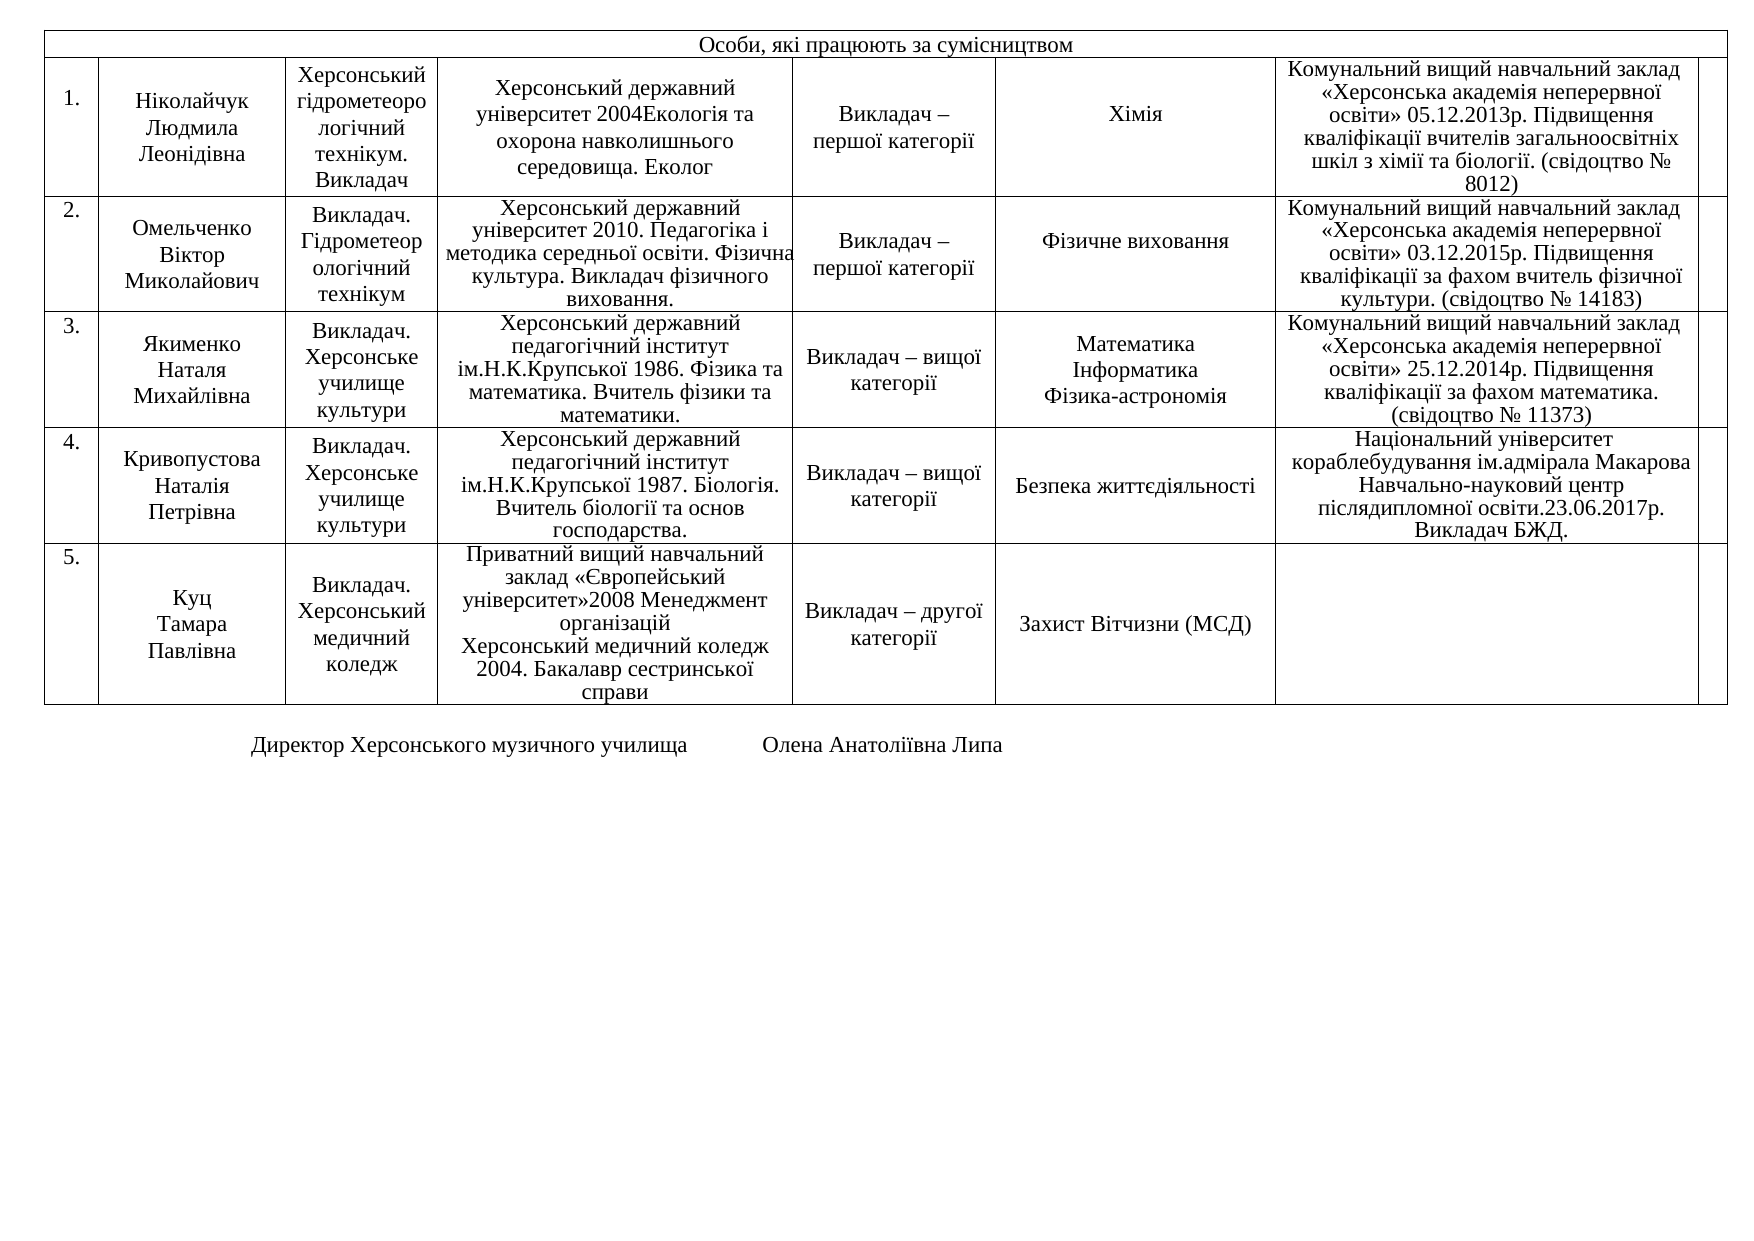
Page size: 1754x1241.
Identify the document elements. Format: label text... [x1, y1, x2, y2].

table_cell 5. [45, 544, 98, 704]
table_cell [1699, 197, 1727, 311]
table_cell [1276, 544, 1698, 704]
table_cell Математика Інформатика Фізика-астрономія [996, 312, 1275, 427]
table_cell 4. [45, 428, 98, 542]
table_cell Херсонський державний педагогічний інститут ім.Н.К.Крупської 1986. Фізика та математика. Вчитель фізики та математики. [438, 312, 792, 427]
table_cell Безпека життєдіяльності [996, 428, 1275, 542]
table_cell Херсонський державний університет 2010. Педагогіка і методика середньої освіти. Фізична культура. Викладач фізичного виховання. [438, 197, 792, 311]
table_cell [1699, 58, 1727, 196]
table_cell Викладач – вищої категорії [793, 312, 995, 427]
text Директор Херсонського музичного училища Олена Анатоліївна Липа [177, 731, 1724, 758]
table_cell Викладач. Херсонське училище культури [286, 428, 437, 542]
table_cell Викладач – вищої категорії [793, 428, 995, 542]
table_cell Фізичне виховання [996, 197, 1275, 311]
table_cell Херсонський державний педагогічний інститут ім.Н.К.Крупської 1987. Біологія. Вчитель біології та основ господарства. [438, 428, 792, 542]
table_cell Викладач – першої категорії [793, 197, 995, 311]
table_cell Якименко Наталя Михайлівна [99, 312, 285, 427]
table_cell Приватний вищий навчальний заклад «Європейський університет»2008 Менеджмент організацій Херсонський медичний коледж 2004. Бакалавр сестринської справи [438, 544, 792, 704]
table_cell [1699, 544, 1727, 704]
table_cell Херсонський державний університет 2004Екологія та охорона навколишнього середовища. Еколог [438, 58, 792, 196]
table_cell [1699, 428, 1727, 542]
table_cell Комунальний вищий навчальний заклад «Херсонська академія неперервної освіти» 05.12.2013р. Підвищення кваліфікації вчителів загальноосвітніх шкіл з хімії та біології. (свідоцтво № 8012) [1276, 58, 1698, 196]
table_cell Херсонський гідрометеорологічний технікум. Викладач [286, 58, 437, 196]
table_cell Захист Вітчизни (МСД) [996, 544, 1275, 704]
table_cell Комунальний вищий навчальний заклад «Херсонська академія неперервної освіти» 03.12.2015р. Підвищення кваліфікації за фахом вчитель фізичної культури. (свідоцтво № 14183) [1276, 197, 1698, 311]
table_cell Омельченко Віктор Миколайович [99, 197, 285, 311]
table_cell Викладач – другої категорії [793, 544, 995, 704]
table_cell 3. [45, 312, 98, 427]
table_cell Викладач. Херсонське училище культури [286, 312, 437, 427]
table_cell Викладач. Херсонський медичний коледж [286, 544, 437, 704]
table_cell Викладач. Гідрометеорологічний технікум [286, 197, 437, 311]
table_cell Ніколайчук Людмила Леонідівна [99, 58, 285, 196]
table_cell Особи, які працюють за сумісництвом [45, 31, 1727, 57]
table_cell Національний університет кораблебудування ім.адмірала Макарова Навчально-науковий центр післядипломної освіти.23.06.2017р. Викладач БЖД. [1276, 428, 1698, 542]
table_cell 1. [45, 58, 98, 196]
table_cell [1699, 312, 1727, 427]
table_cell Кривопустова Наталія Петрівна [99, 428, 285, 542]
table_cell Викладач – першої категорії [793, 58, 995, 196]
table_cell Куц Тамара Павлівна [99, 544, 285, 704]
table_cell 2. [45, 197, 98, 311]
table_cell Хімія [996, 58, 1275, 196]
table_cell Комунальний вищий навчальний заклад «Херсонська академія неперервної освіти» 25.12.2014р. Підвищення кваліфікації за фахом математика. (свідоцтво № 11373) [1276, 312, 1698, 427]
